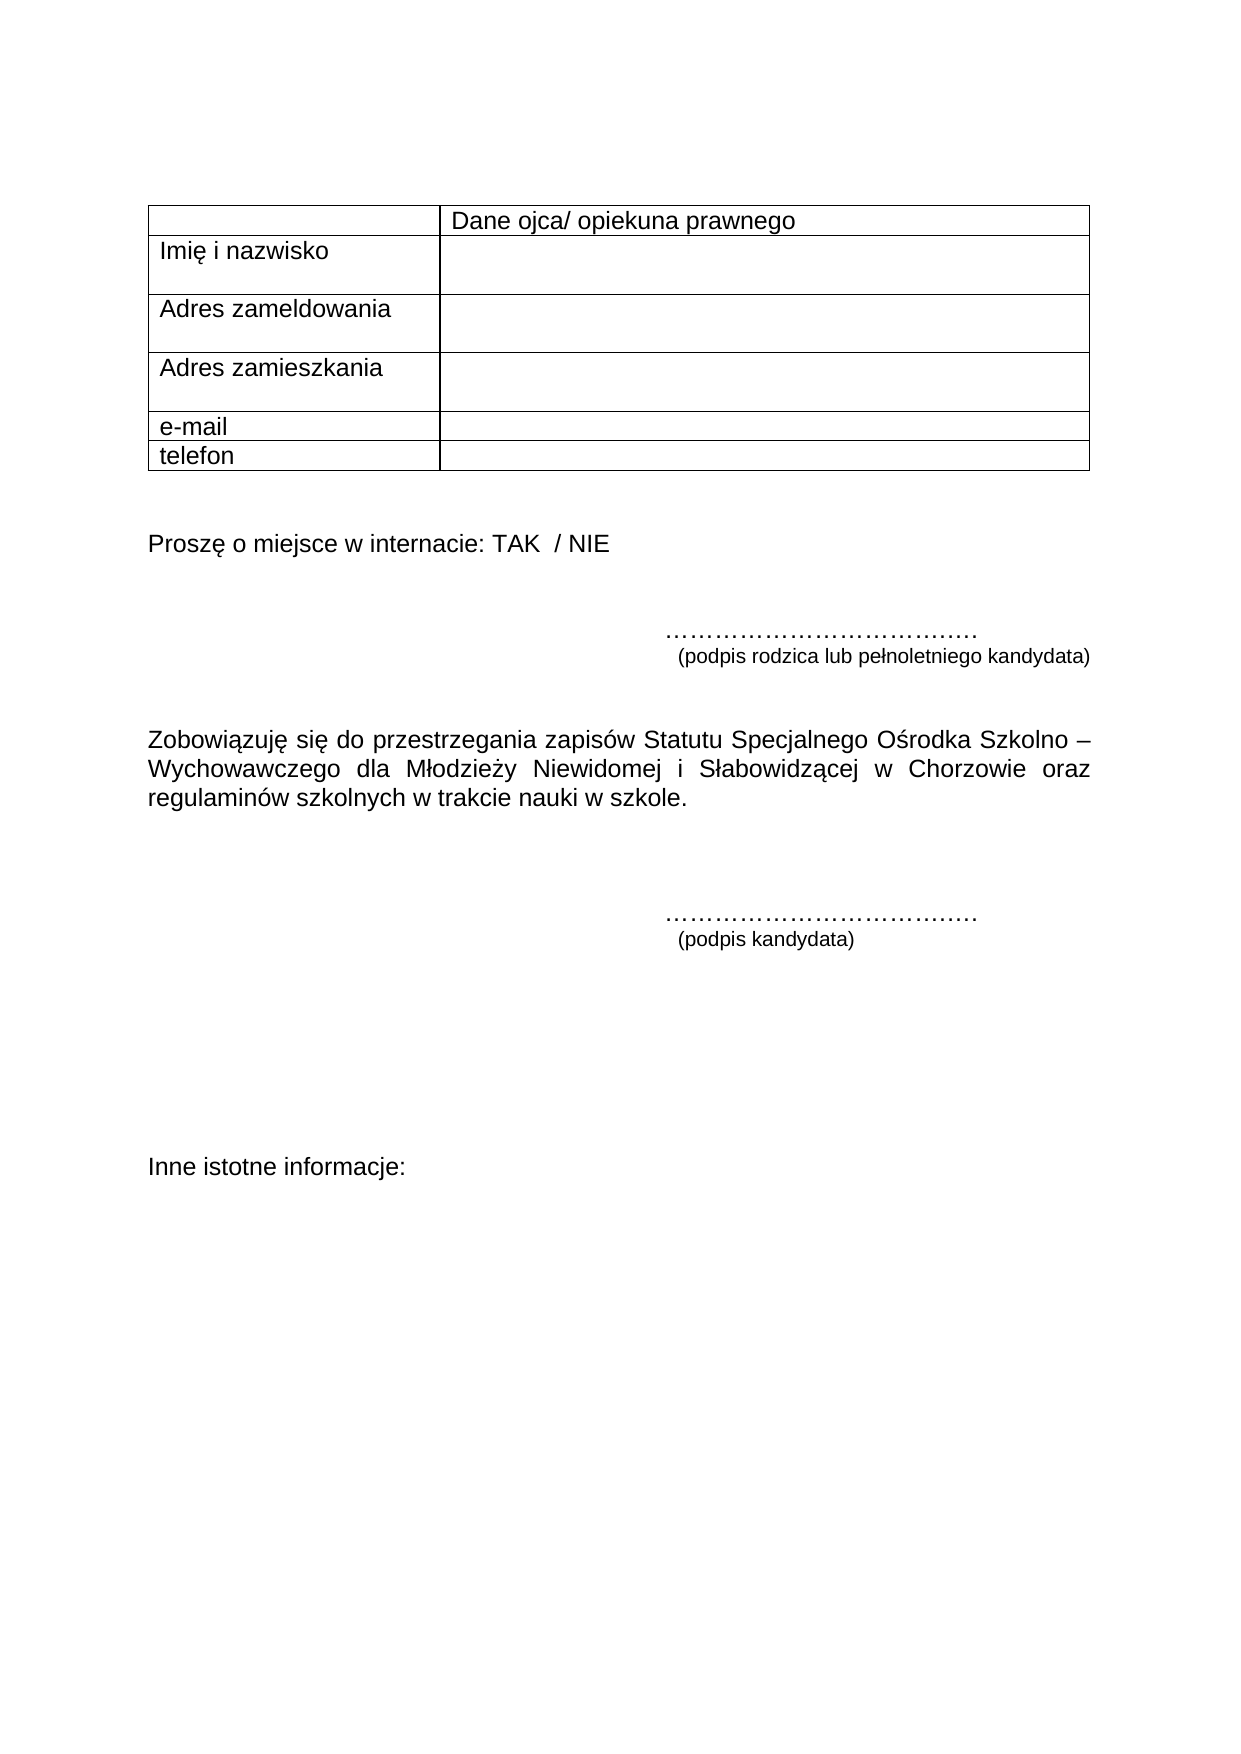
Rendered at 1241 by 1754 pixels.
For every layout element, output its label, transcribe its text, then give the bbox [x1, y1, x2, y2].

text Proszę o miejsce w internacie: TAK / NIE [148, 529, 1093, 557]
table_cell [441, 236, 1089, 293]
table_header Dane ojca/ opiekuna prawnego [441, 206, 1089, 235]
text …………………………….…. [590, 615, 1093, 644]
table_header [149, 206, 439, 235]
text Inne istotne informacje: [148, 1152, 1093, 1180]
table_cell [441, 353, 1089, 411]
table_cell [441, 295, 1089, 352]
table_cell e-mail [149, 412, 439, 440]
table_cell [441, 412, 1089, 440]
table_cell [441, 441, 1089, 470]
table_cell telefon [149, 441, 439, 470]
text …………………………….…. [590, 898, 1093, 926]
text Zobowiązuję się do przestrzegania zapisów Statutu Specjalnego Ośrodka Szkolno – Wychowawczego dla Młodzieży Niewidomej i Słabowidzącej w Chorzowie oraz regulaminów szkolnych w trakcie nauki w szkole. [148, 725, 1093, 811]
text (podpis rodzica lub pełnoletniego kandydata) [590, 644, 1093, 668]
table_cell Imię i nazwisko [149, 236, 439, 293]
text (podpis kandydata) [590, 926, 1093, 950]
table_cell Adres zamieszkania [149, 353, 439, 411]
table_cell Adres zameldowania [149, 295, 439, 352]
